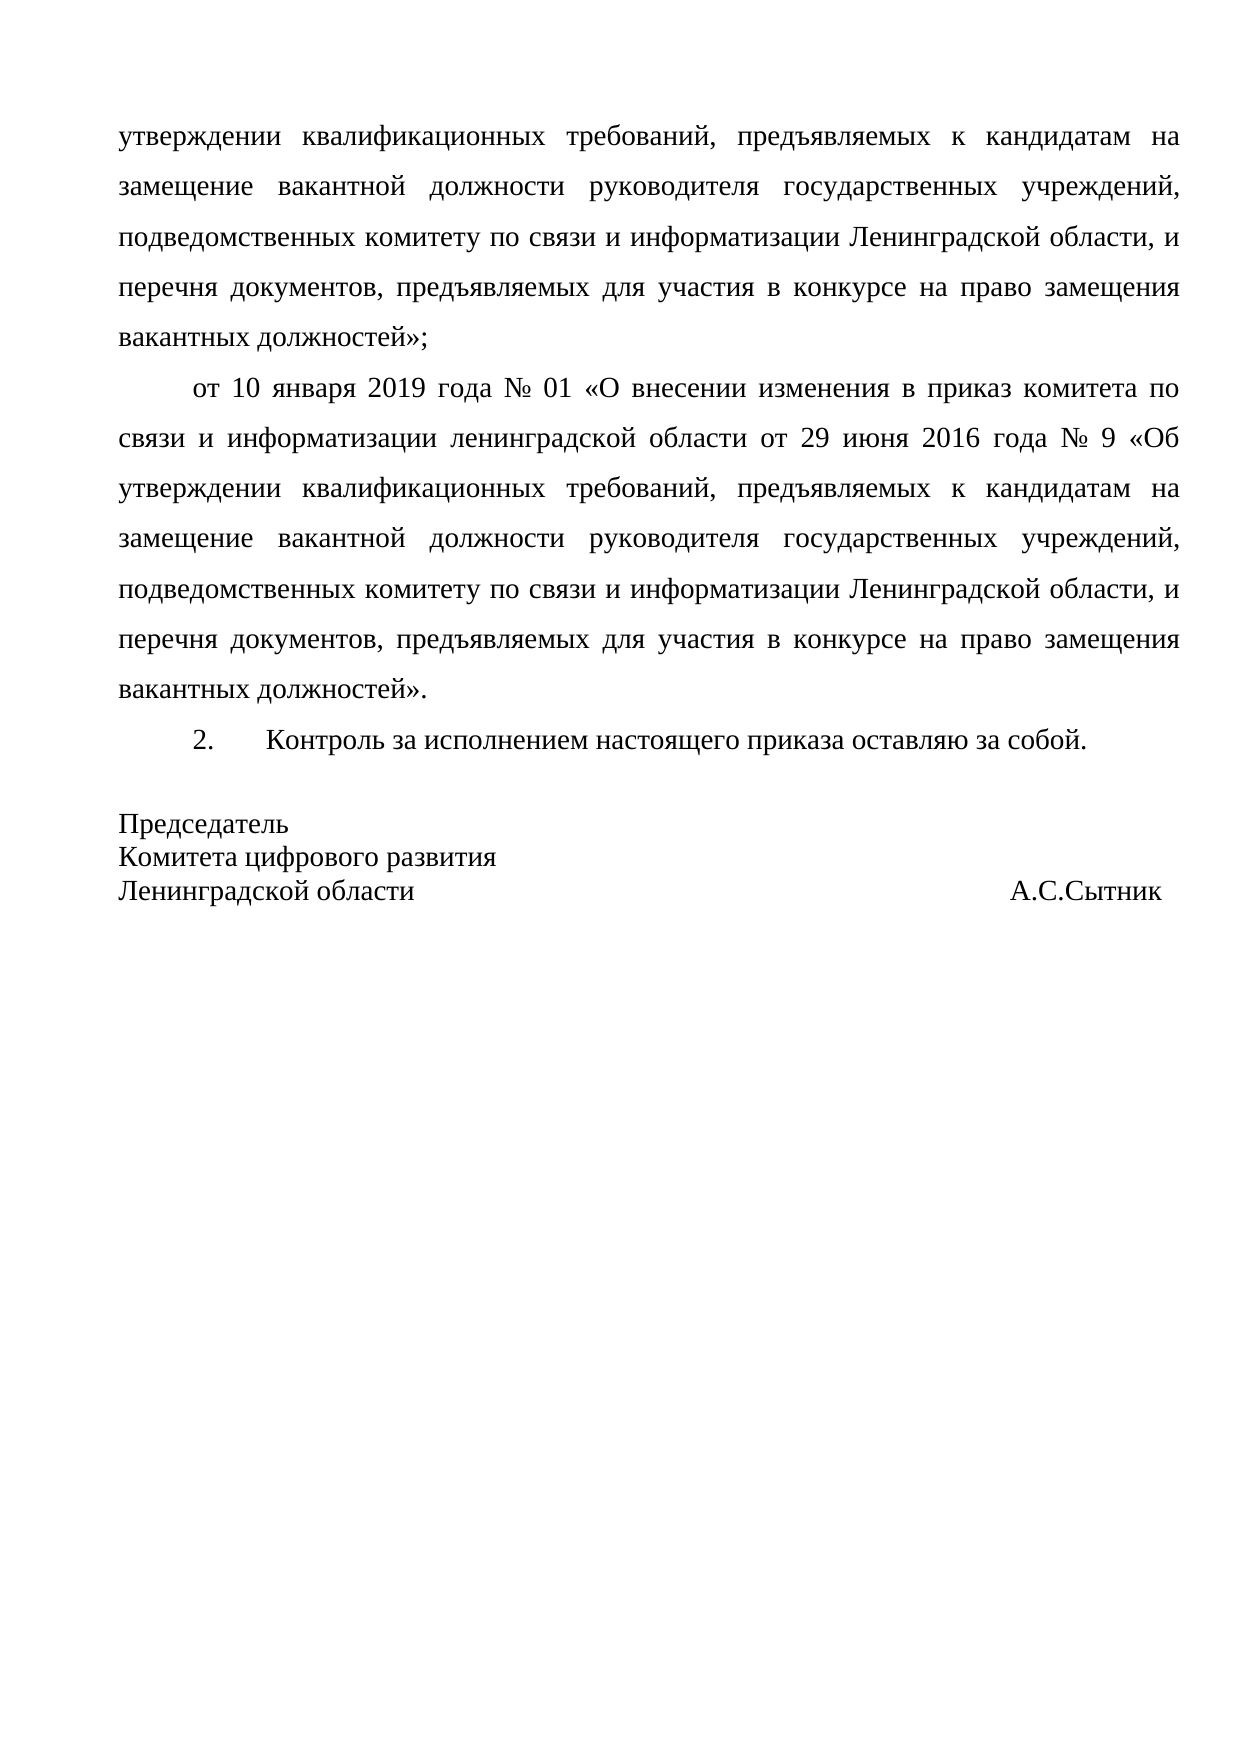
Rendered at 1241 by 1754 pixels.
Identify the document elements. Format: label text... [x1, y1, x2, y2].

text Председатель [118, 806, 1181, 839]
text Ленинградской области А.С.Сытник [118, 873, 1181, 906]
list от 10 января 2019 года № 01 «О внесении изменения в приказ комитета по связи и информатизации ленинградской области от 29 июня 2016 года № 9 «Об утверждении квалификационных требований, предъявляемых к кандидатам на замещение вакантной должности руководителя государственных учреждений, подведомственных комитету по связи и информатизации Ленинградской области, и перечня документов, предъявляемых для участия в конкурсе на право замещения вакантных должностей». [118, 370, 1181, 705]
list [118, 118, 1181, 353]
text Комитета цифрового развития [118, 839, 1181, 873]
list Контроль за исполнением настоящего приказа оставляю за собой. [118, 722, 1181, 755]
